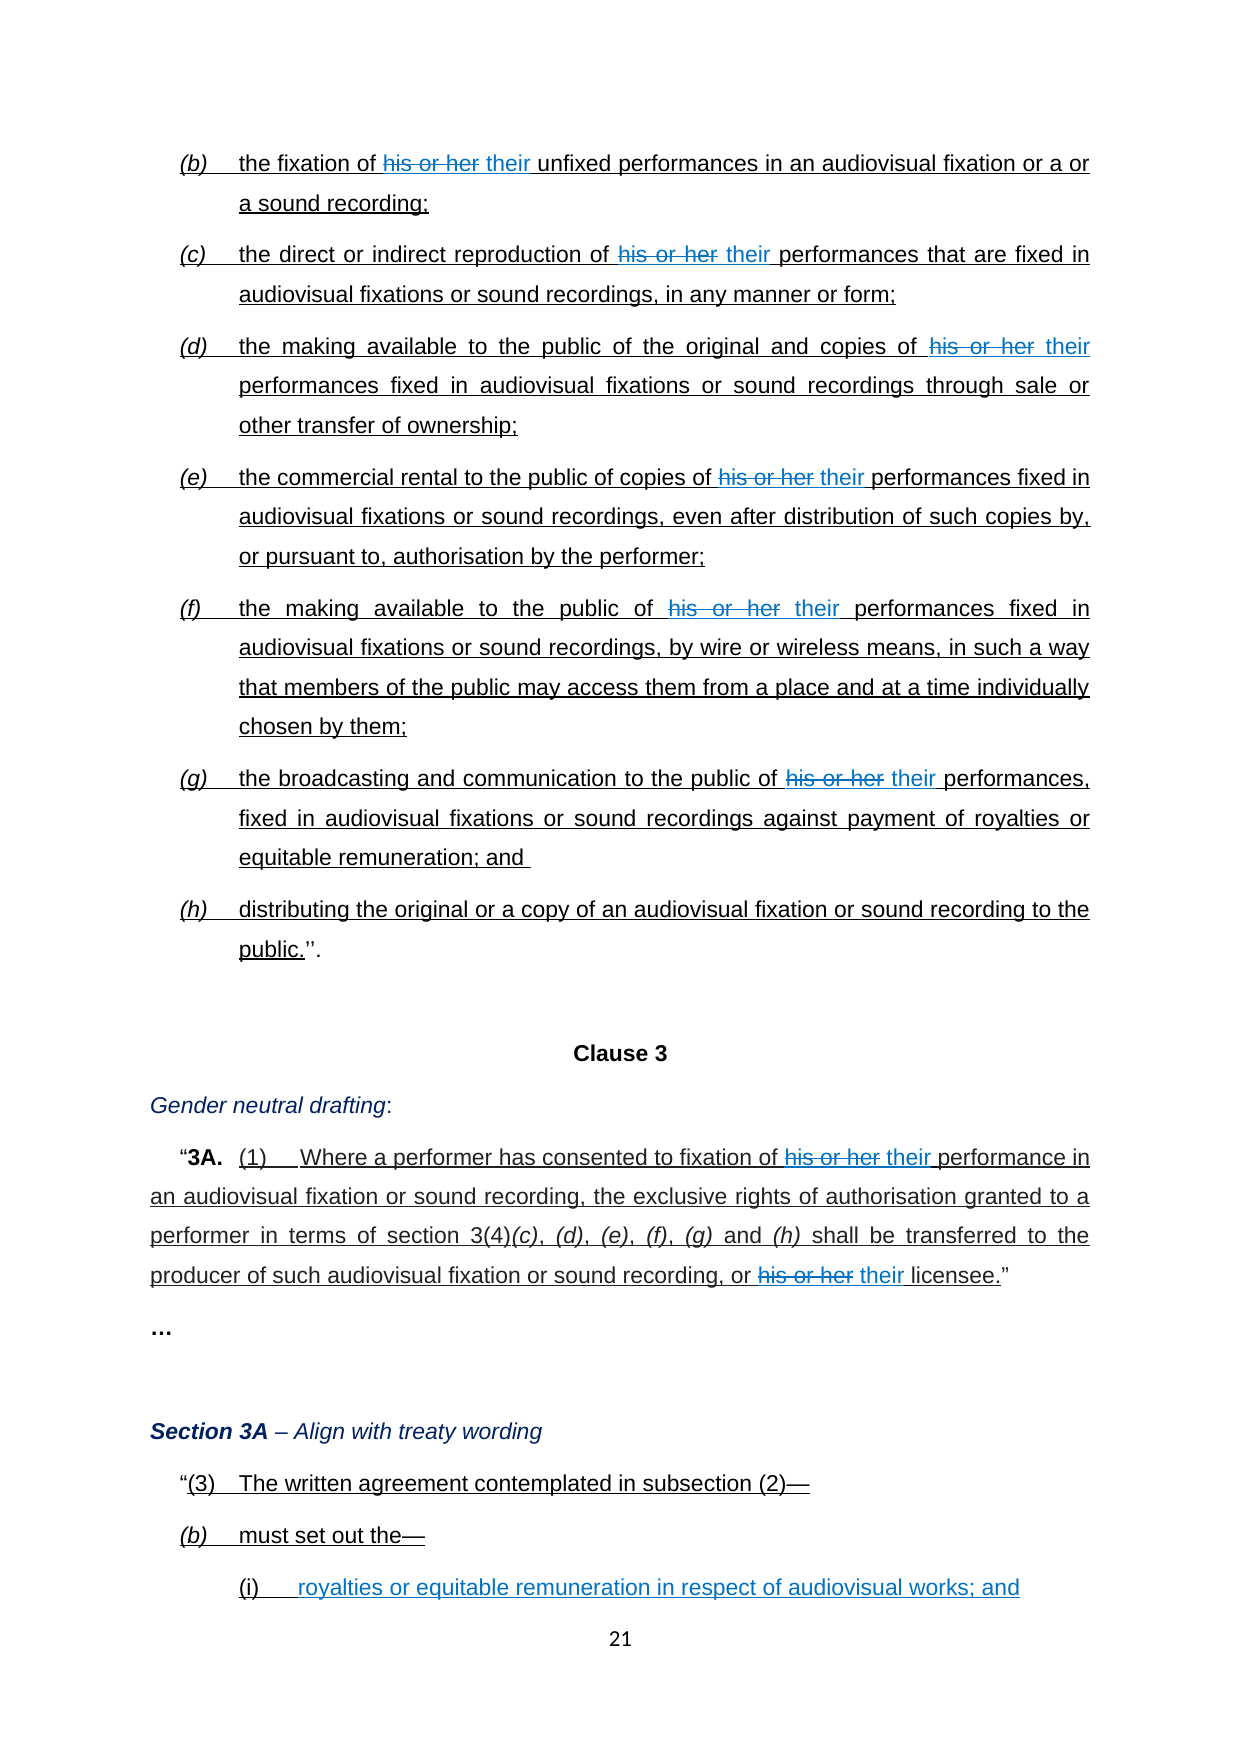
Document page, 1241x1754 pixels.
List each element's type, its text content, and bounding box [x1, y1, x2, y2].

text (g) the broadcasting and communication to the public of his or her their performances, fixed in audiovisual fixations or sound recordings against payment of royalties or equitable remuneration; and [179, 765, 1090, 788]
text (f) the making available to the public of his or her their performances fixed in audiovisual fixations or sound recordings, by wire or wireless means, in such a way that members of the public may access them from a place and at a time individually chosen by them; [179, 619, 1090, 739]
text (d) the making available to the public of the original and copies of his or her their performances fixed in audiovisual fixations or sound recordings through sale or other transfer of ownership; [179, 333, 1090, 438]
text (h) distributing the original or a copy of an audiovisual fixation or sound recording to the public.’’. [179, 896, 1090, 919]
text (b) the fixation of his or her their unfixed performances in an audiovisual fixation or a or a sound recording; [179, 150, 1090, 173]
text “3A. (1) Where a performer has consented to fixation of his or her their performance in an audiovisual fixation or sound recording, the exclusive rights of authorisation granted to a performer in terms of section 3(4)(c), (d), (e), (f), (g) and (h) shall be transferred to the producer of such audiovisual fixation or sound recording, or his or her their licensee.” [150, 1207, 1090, 1245]
text (e) the commercial rental to the public of copies of his or her their performances fixed in audiovisual fixations or sound recordings, even after distribution of such copies by, or pursuant to, authorisation by the performer; [179, 488, 1090, 569]
text (i) royalties or equitable remuneration in respect of audiovisual works; and [239, 1574, 1086, 1600]
text (g) the broadcasting and communication to the public of his or her their performances, fixed in audiovisual fixations or sound recordings against payment of royalties or equitable remuneration; and [179, 789, 1090, 871]
text “(3) The written agreement contemplated in subsection (2)— [150, 1470, 1090, 1496]
text Gender neutral drafting: [150, 1092, 1090, 1118]
text (c) the direct or indirect reproduction of his or her their performances that are fixed in audiovisual fixations or sound recordings, in any manner or form; [179, 265, 1090, 307]
text “3A. (1) Where a performer has consented to fixation of his or her their performance in an audiovisual fixation or sound recording, the exclusive rights of authorisation granted to a performer in terms of section 3(4)(c), (d), (e), (f), (g) and (h) shall be transferred to the producer of such audiovisual fixation or sound recording, or his or her their licensee.” [150, 1143, 1090, 1206]
text (c) the direct or indirect reproduction of his or her their performances that are fixed in audiovisual fixations or sound recordings, in any manner or form; [179, 241, 1090, 264]
text (e) the commercial rental to the public of copies of his or her their performances fixed in audiovisual fixations or sound recordings, even after distribution of such copies by, or pursuant to, authorisation by the performer; [179, 464, 1090, 487]
text “3A. (1) Where a performer has consented to fixation of his or her their performance in an audiovisual fixation or sound recording, the exclusive rights of authorisation granted to a performer in terms of section 3(4)(c), (d), (e), (f), (g) and (h) shall be transferred to the producer of such audiovisual fixation or sound recording, or his or her their licensee.” [150, 1246, 1090, 1288]
text (h) distributing the original or a copy of an audiovisual fixation or sound recording to the public.’’. [179, 920, 1090, 962]
text (f) the making available to the public of his or her their performances fixed in audiovisual fixations or sound recordings, by wire or wireless means, in such a way that members of the public may access them from a place and at a time individually chosen by them; [179, 595, 1090, 618]
text … [150, 1314, 1090, 1340]
text (b) the fixation of his or her their unfixed performances in an audiovisual fixation or a or a sound recording; [179, 174, 1090, 216]
text Section 3A – Align with treaty wording [150, 1418, 1090, 1444]
text (b) must set out the— [179, 1522, 1086, 1548]
text Clause 3 [150, 1039, 1090, 1066]
